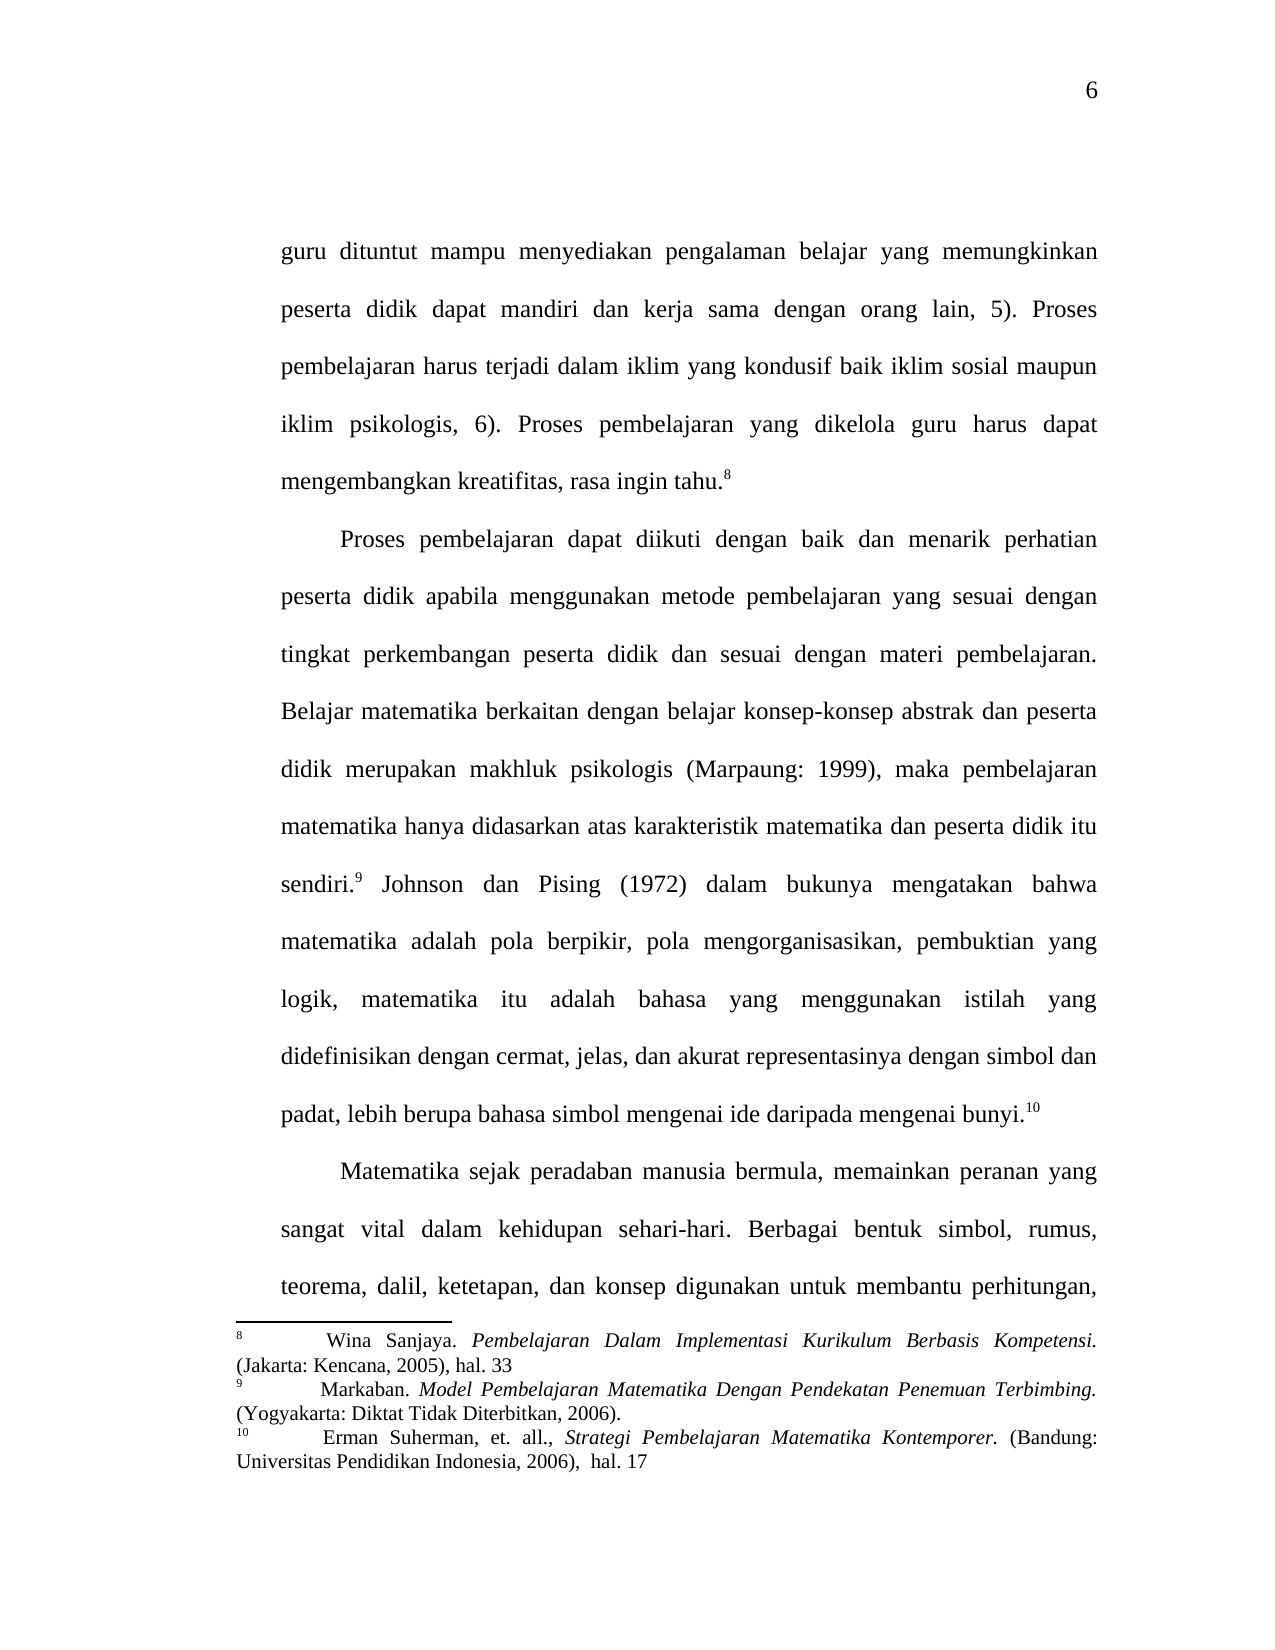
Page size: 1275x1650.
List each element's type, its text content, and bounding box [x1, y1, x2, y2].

text Proses pembelajaran dapat diikuti dengan baik dan menarik perhatian peserta didik apabila menggunakan metode pembelajaran yang sesuai dengan tingkat perkembangan peserta didik dan sesuai dengan materi pembelajaran. Belajar matematika berkaitan dengan belajar konsep-konsep abstrak dan peserta didik merupakan makhluk psikologis (Marpaung: 1999), maka pembelajaran matematika hanya didasarkan atas karakteristik matematika dan peserta didik itu sendiri. Johnson dan Pising (1972) dalam bukunya mengatakan bahwa matematika adalah pola berpikir, pola mengorganisasikan, pembuktian yang logik, matematika itu adalah bahasa yang menggunakan istilah yang didefinisikan dengan cermat, jelas, dan akurat representasinya dengan simbol dan padat, lebih berupa bahasa simbol mengenai ide daripada mengenai bunyi. [281, 524, 1098, 1127]
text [281, 1156, 1098, 1300]
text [281, 236, 1098, 495]
